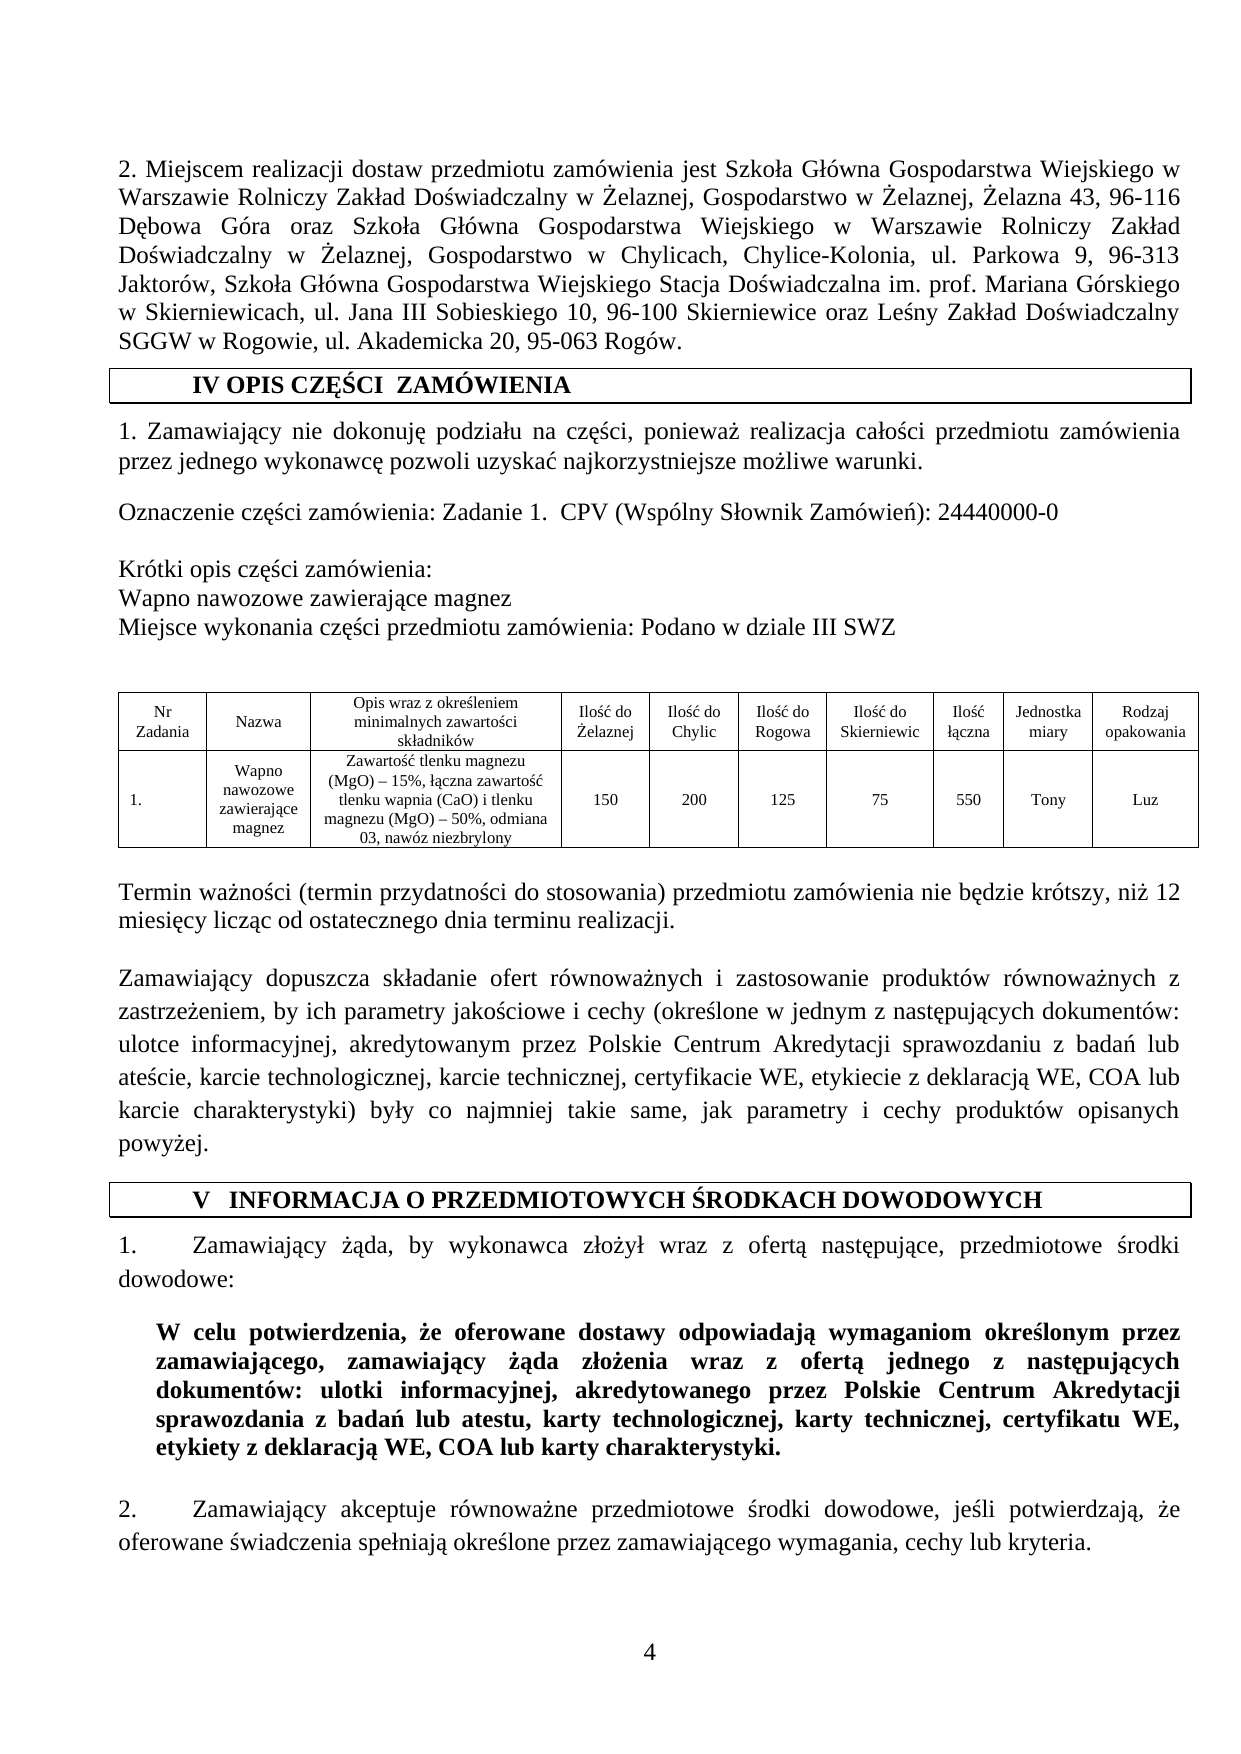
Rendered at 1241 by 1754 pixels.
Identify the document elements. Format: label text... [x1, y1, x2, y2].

list IV OPIS CZĘŚCI ZAMÓWIENIA [110, 369, 1190, 402]
table_cell [119, 751, 206, 847]
table_cell 200 [650, 751, 738, 847]
table_cell 125 [739, 751, 826, 847]
table_cell Luz [1093, 751, 1198, 847]
table_header Jednostka miary [1004, 693, 1092, 750]
table_header Rodzaj opakowania [1093, 693, 1198, 750]
list V INFORMACJA O PRZEDMIOTOWYCH ŚRODKACH DOWODOWYCH [110, 1183, 1190, 1216]
table_cell 150 [562, 751, 649, 847]
text Oznaczenie części zamówienia: Zadanie 1. CPV (Wspólny Słownik Zamówień): 24440000-0 [118, 497, 1181, 526]
table_cell Zawartość tlenku magnezu (MgO) – 15%, łączna zawartość tlenku wapnia (CaO) i tlenku magnezu (MgO) – 50%, odmiana 03, nawóz niezbrylony [311, 751, 561, 847]
list Zamawiający żąda, by wykonawca złożył wraz z ofertą następujące, przedmiotowe środki dowodowe: [118, 1231, 1181, 1292]
table_header Nazwa [207, 693, 310, 750]
list W celu potwierdzenia, że oferowane dostawy odpowiadają wymaganiom określonym przez zamawiającego, zamawiający żąda złożenia wraz z ofertą jednego z następujących dokumentów: ulotki informacyjnej, akredytowanego przez Polskie Centrum Akredytacji sprawozdania z badań lub atestu, karty technologicznej, karty technicznej, certyfikatu WE, etykiety z deklaracją WE, COA lub karty charakterystyki. [156, 1317, 1181, 1461]
table_header Opis wraz z określeniem minimalnych zawartości składników [311, 693, 561, 750]
text Miejsce wykonania części przedmiotu zamówienia: Podano w dziale III SWZ [118, 612, 1181, 641]
table_header Ilość łączna [934, 693, 1003, 750]
table_cell Wapno nawozowe zawierające magnez [207, 751, 310, 847]
table_header Ilość do Skierniewic [827, 693, 933, 750]
text Wapno nawozowe zawierające magnez [118, 583, 1181, 612]
table_cell Tony [1004, 751, 1092, 847]
text 1. Zamawiający nie dokonuję podziału na części, ponieważ realizacja całości przedmiotu zamówienia przez jednego wykonawcę pozwoli uzyskać najkorzystniejsze możliwe warunki. [118, 416, 1181, 475]
text Termin ważności (termin przydatności do stosowania) przedmiotu zamówienia nie będzie krótszy, niż 12 miesięcy licząc od ostatecznego dnia terminu realizacji. [118, 877, 1181, 934]
text Krótki opis części zamówienia: [118, 554, 1181, 583]
table_cell 75 [827, 751, 933, 847]
list Zamawiający dopuszcza składanie ofert równoważnych i zastosowanie produktów równoważnych z zastrzeżeniem, by ich parametry jakościowe i cechy (określone w jednym z następujących dokumentów: ulotce informacyjnej, akredytowanym przez Polskie Centrum Akredytacji sprawozdaniu z badań lub ateście, karcie technologicznej, karcie technicznej, certyfikacie WE, etykiecie z deklaracją WE, COA lub karcie charakterystyki) były co najmniej takie same, jak parametry i cechy produktów opisanych powyżej. [118, 963, 1181, 1157]
table_header Nr Zadania [119, 693, 206, 750]
table_header Ilość do Chylic [650, 693, 738, 750]
table_cell 550 [934, 751, 1003, 847]
text 2. Miejscem realizacji dostaw przedmiotu zamówienia jest Szkoła Główna Gospodarstwa Wiejskiego w Warszawie Rolniczy Zakład Doświadczalny w Żelaznej, Gospodarstwo w Żelaznej, Żelazna 43, 96-116 Dębowa Góra oraz Szkoła Główna Gospodarstwa Wiejskiego w Warszawie Rolniczy Zakład Doświadczalny w Żelaznej, Gospodarstwo w Chylicach, Chylice-Kolonia, ul. Parkowa 9, 96-313 Jaktorów, Szkoła Główna Gospodarstwa Wiejskiego Stacja Doświadczalna im. prof. Mariana Górskiego w Skierniewicach, ul. Jana III Sobieskiego 10, 96-100 Skierniewice oraz Leśny Zakład Doświadczalny SGGW w Rogowie, ul. Akademicka 20, 95-063 Rogów. [118, 154, 1181, 355]
list Zamawiający akceptuje równoważne przedmiotowe środki dowodowe, jeśli potwierdzają, że oferowane świadczenia spełniają określone przez zamawiającego wymagania, cechy lub kryteria. [118, 1494, 1181, 1556]
table_header Ilość do Rogowa [739, 693, 826, 750]
table_header Ilość do Żelaznej [562, 693, 649, 750]
